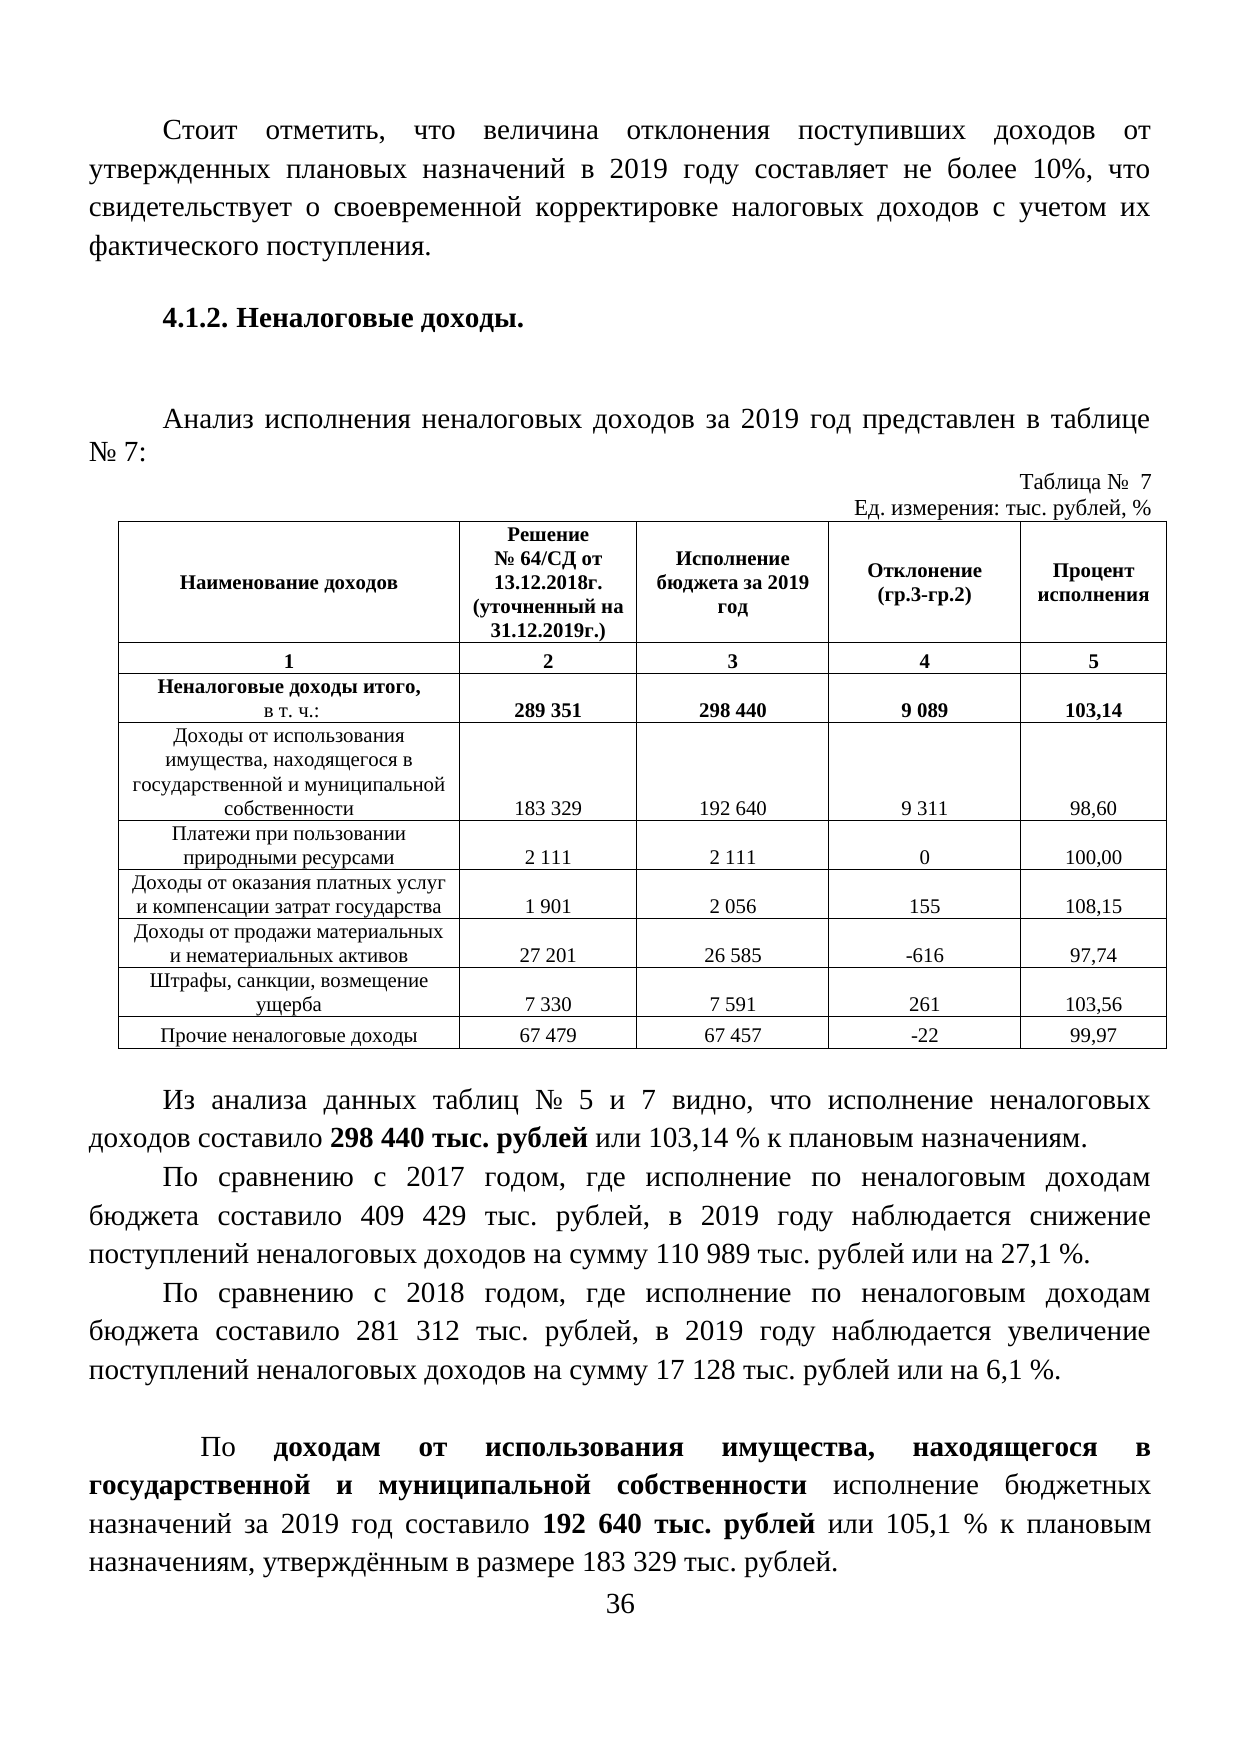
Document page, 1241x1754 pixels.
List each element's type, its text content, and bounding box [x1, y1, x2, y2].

table_cell 26 585 [637, 919, 828, 967]
table_cell Доходы от продажи материальных и нематериальных активов [119, 919, 459, 967]
table_cell 7 330 [460, 968, 636, 1016]
list Неналоговые доходы. [89, 300, 1152, 334]
table_cell 99,97 [1021, 1017, 1166, 1047]
table_cell 298 440 [637, 674, 828, 722]
table_cell Платежи при пользовании природными ресурсами [119, 821, 459, 869]
table_cell Прочие неналоговые доходы [119, 1017, 459, 1047]
text Стоит отметить, что величина отклонения поступивших доходов от утвержденных плановых назначений в 2019 году составляет не более 10%, что свидетельствует о своевременной корректировке налоговых доходов с учетом их фактического поступления. [89, 112, 1152, 262]
table_cell 5 [1021, 643, 1166, 673]
text По сравнению с 2017 годом, где исполнение по неналоговым доходам бюджета составило 409 429 тыс. рублей, в 2019 году наблюдается снижение поступлений неналоговых доходов на сумму 110 989 тыс. рублей или на 27,1 %. [89, 1159, 1152, 1270]
table_header Процент исполнения [1021, 522, 1166, 642]
table_cell 4 [829, 643, 1020, 673]
table_cell 289 351 [460, 674, 636, 722]
table_cell Неналоговые доходы итого, в т. ч.: [119, 674, 459, 722]
table_cell 9 311 [829, 723, 1020, 819]
table_cell 3 [637, 643, 828, 673]
table_cell 67 457 [637, 1017, 828, 1047]
table_cell 2 111 [637, 821, 828, 869]
table_cell 2 056 [637, 870, 828, 918]
text Из анализа данных таблиц № 5 и 7 видно, что исполнение неналоговых доходов составило 298 440 тыс. рублей или 103,14 % к плановым назначениям. [89, 1082, 1152, 1154]
table_cell 100,00 [1021, 821, 1166, 869]
text Анализ исполнения неналоговых доходов за 2019 год представлен в таблице № 7: [89, 401, 1152, 468]
table_header Решение № 64/СД от 13.12.2018г. (уточненный на 31.12.2019г.) [460, 522, 636, 642]
table_cell 1 901 [460, 870, 636, 918]
table_cell -616 [829, 919, 1020, 967]
text По сравнению с 2018 годом, где исполнение по неналоговым доходам бюджета составило 281 312 тыс. рублей, в 2019 году наблюдается увеличение поступлений неналоговых доходов на сумму 17 128 тыс. рублей или на 6,1 %. [89, 1275, 1152, 1385]
table_cell 192 640 [637, 723, 828, 819]
table_cell 103,14 [1021, 674, 1166, 722]
table_cell 155 [829, 870, 1020, 918]
text Таблица № 7 [89, 468, 1152, 494]
table_header Исполнение бюджета за 2019 год [637, 522, 828, 642]
table_cell 2 [460, 643, 636, 673]
table_cell 261 [829, 968, 1020, 1016]
table_cell 103,56 [1021, 968, 1166, 1016]
table_cell 2 111 [460, 821, 636, 869]
table_cell 7 591 [637, 968, 828, 1016]
table_cell 183 329 [460, 723, 636, 819]
text По доходам от использования имущества, находящегося в государственной и муниципальной собственности исполнение бюджетных назначений за 2019 год составило 192 640 тыс. рублей или 105,1 % к плановым назначениям, утверждённым в размере 183 329 тыс. рублей. [89, 1429, 1152, 1578]
table_cell 97,74 [1021, 919, 1166, 967]
table_cell 98,60 [1021, 723, 1166, 819]
table_cell 67 479 [460, 1017, 636, 1047]
table_cell 108,15 [1021, 870, 1166, 918]
table_cell 1 [119, 643, 459, 673]
table_header Наименование доходов [119, 522, 459, 642]
table_cell Доходы от использования имущества, находящегося в государственной и муниципальной собственности [119, 723, 459, 819]
table_header Отклонение (гр.3-гр.2) [829, 522, 1020, 642]
text Ед. измерения: тыс. рублей, % [89, 494, 1152, 521]
table_cell Штрафы, санкции, возмещение ущерба [119, 968, 459, 1016]
table_cell 27 201 [460, 919, 636, 967]
table_cell -22 [829, 1017, 1020, 1047]
table_cell 9 089 [829, 674, 1020, 722]
table_cell Доходы от оказания платных услуг и компенсации затрат государства [119, 870, 459, 918]
table_cell 0 [829, 821, 1020, 869]
